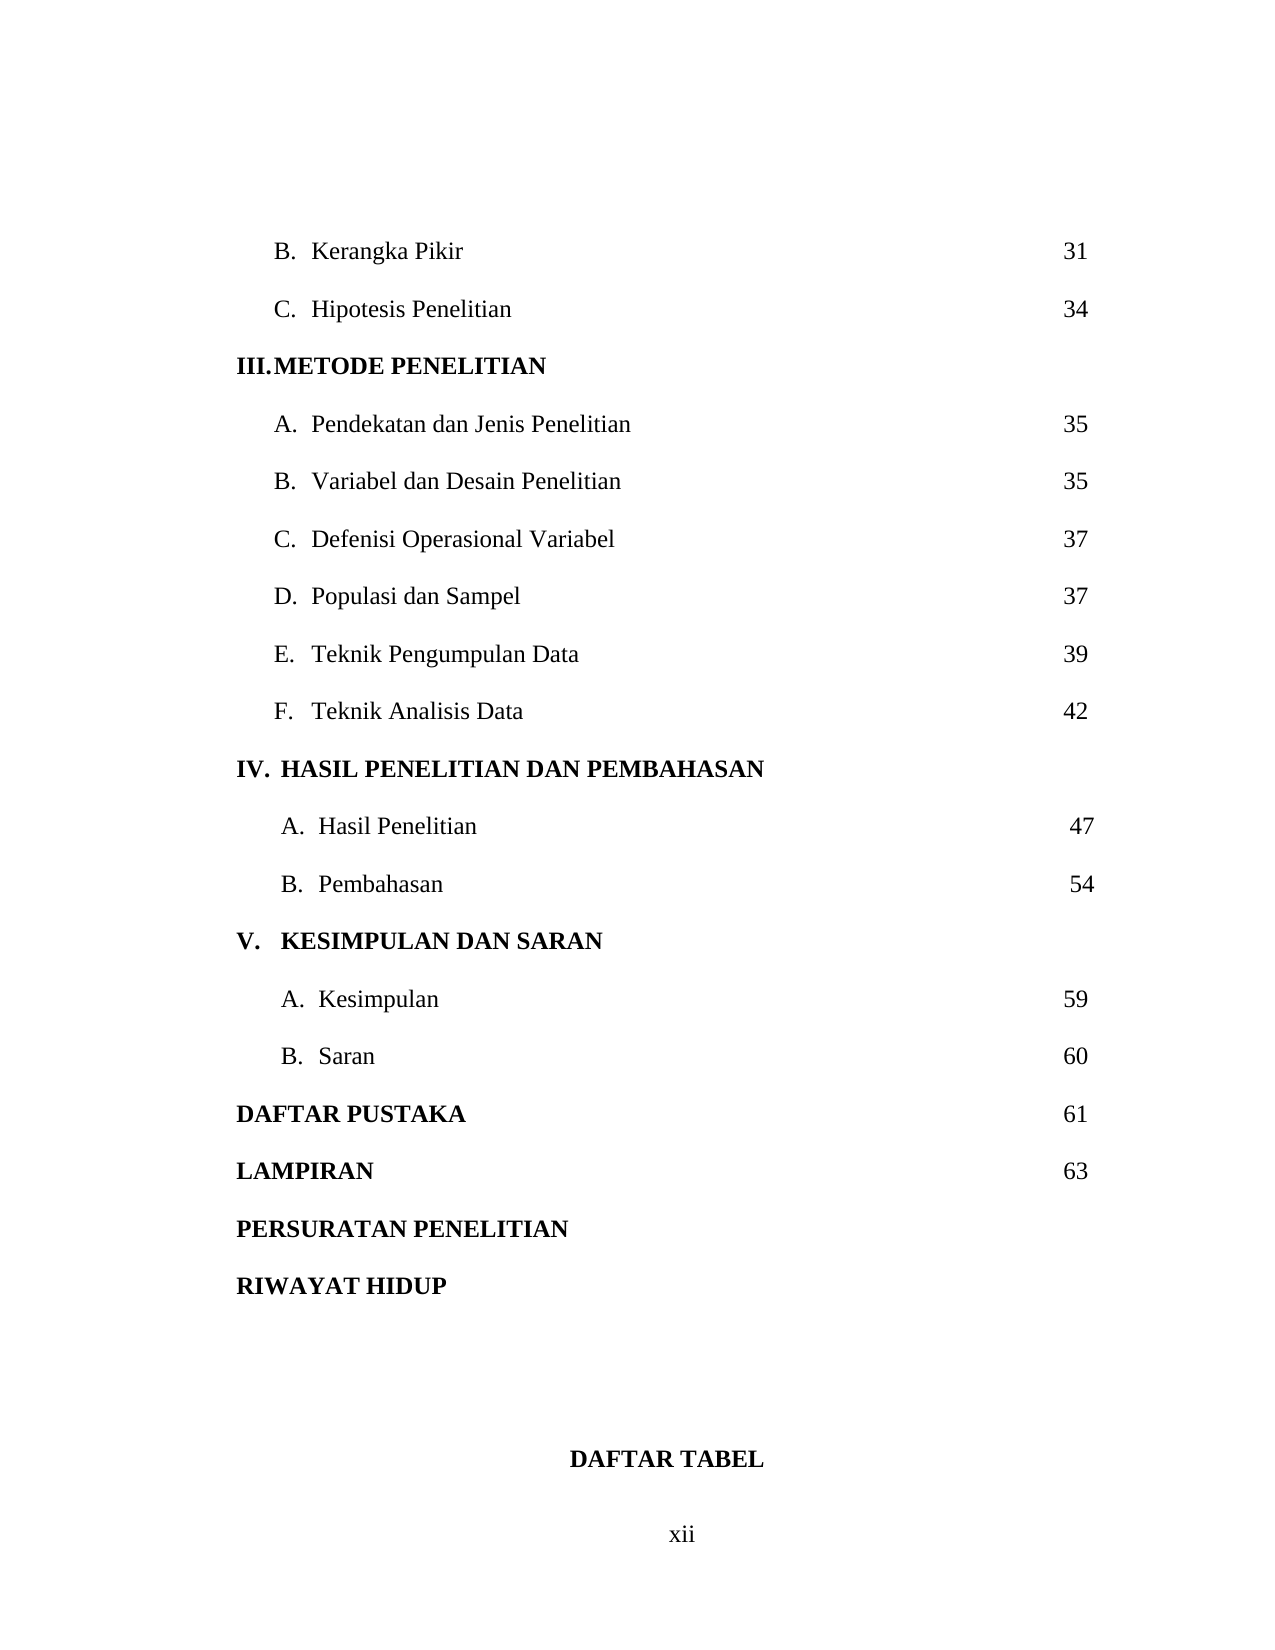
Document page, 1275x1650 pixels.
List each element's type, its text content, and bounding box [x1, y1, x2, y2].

list Hasil Penelitian 47 [281, 811, 1098, 840]
list Kerangka Pikir 31 [273, 236, 1098, 265]
text RIWAYAT HIDUP [236, 1271, 1098, 1300]
text LAMPIRAN 63 [236, 1156, 1098, 1185]
list Pendekatan dan Jenis Penelitian 35 [273, 409, 1098, 437]
list Kesimpulan 59 [281, 984, 1098, 1012]
list KESIMPULAN DAN SARAN [236, 926, 1098, 955]
list Teknik Analisis Data 42 [273, 696, 1098, 725]
list Pembahasan 54 [281, 869, 1098, 897]
list HASIL PENELITIAN DAN PEMBAHASAN [236, 754, 1098, 782]
text DAFTAR TABEL [236, 1444, 1098, 1472]
text DAFTAR PUSTAKA 61 [236, 1099, 1098, 1127]
list Saran 60 [281, 1041, 1098, 1070]
list Teknik Pengumpulan Data 39 [273, 639, 1098, 667]
list Populasi dan Sampel 37 [273, 581, 1098, 610]
list Defenisi Operasional Variabel 37 [273, 524, 1098, 552]
list Hipotesis Penelitian 34 [273, 294, 1098, 322]
list Variabel dan Desain Penelitian 35 [273, 466, 1098, 495]
text PERSURATAN PENELITIAN [236, 1214, 1098, 1242]
list METODE PENELITIAN [236, 351, 1098, 380]
